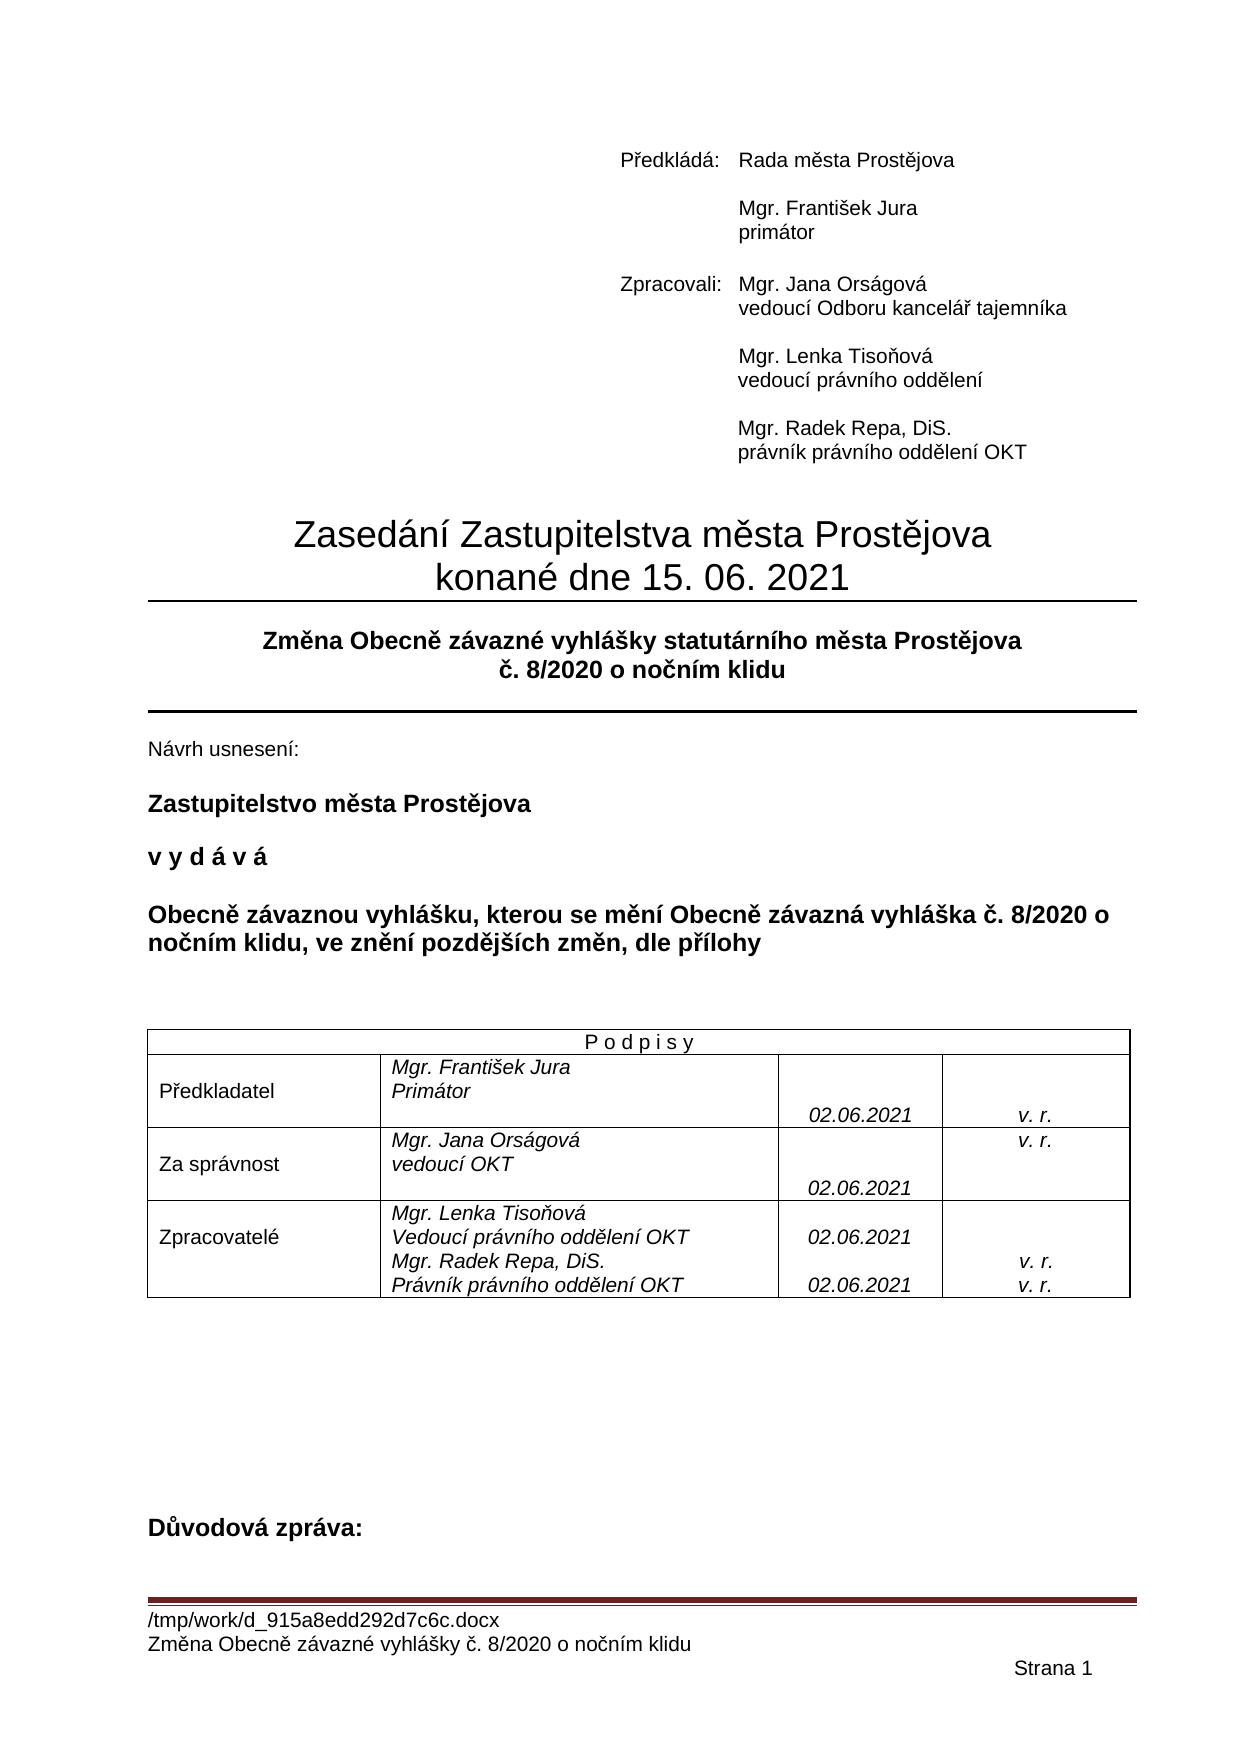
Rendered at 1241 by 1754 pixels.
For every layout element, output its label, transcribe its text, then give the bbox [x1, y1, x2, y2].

table_cell Mgr. František Jura Primátor [381, 1055, 778, 1127]
table_cell Zpracovatelé [148, 1201, 380, 1297]
text vedoucí právního oddělení [738, 368, 1137, 392]
table_cell v. r. [943, 1055, 1129, 1127]
table_cell Předkladatel [148, 1055, 380, 1127]
table_header P o d p i s y [148, 1030, 1129, 1054]
text Změna Obecně závazné vyhlášky statutárního města Prostějova [148, 626, 1137, 655]
text Zpracovali: Mgr. Jana Orságová vedoucí Odboru kancelář tajemníka [620, 272, 1137, 320]
table_cell Za správnost [148, 1128, 380, 1200]
text Mgr. František Jura primátor [738, 196, 1137, 243]
text Důvodová zpráva: [148, 1513, 1137, 1542]
text č. 8/2020 o nočním klidu [148, 655, 1137, 684]
table_cell 02.06.2021 02.06.2021 [779, 1201, 942, 1297]
table_cell 02.06.2021 [779, 1055, 942, 1127]
text konané dne 15. 06. 2021 [148, 555, 1137, 600]
table_cell v. r. [943, 1128, 1129, 1200]
text Návrh usnesení: [148, 737, 1137, 761]
table_cell Mgr. Jana Orságová vedoucí OKT [381, 1128, 778, 1200]
text Předkládá: Rada města Prostějova [620, 148, 1137, 172]
table_cell Mgr. Lenka Tisoňová Vedoucí právního oddělení OKT Mgr. Radek Repa, DiS. Právník právního oddělení OKT [381, 1201, 778, 1297]
text právník právního oddělení OKT [148, 440, 1137, 488]
text Mgr. Radek Repa, DiS. [148, 416, 1137, 440]
text Mgr. Lenka Tisoňová [620, 320, 1137, 368]
table_cell 02.06.2021 [779, 1128, 942, 1200]
text Zasedání Zastupitelstva města Prostějova [148, 512, 1137, 555]
subtitle v y d á v á [148, 842, 1137, 871]
text Zastupitelstvo města Prostějova [148, 789, 1137, 818]
table_cell v. r. v. r. [943, 1201, 1129, 1297]
text Obecně závaznou vyhlášku, kterou se mění Obecně závazná vyhláška č. 8/2020 o nočním klidu, ve znění pozdějších změn, dle přílohy [148, 900, 1137, 957]
